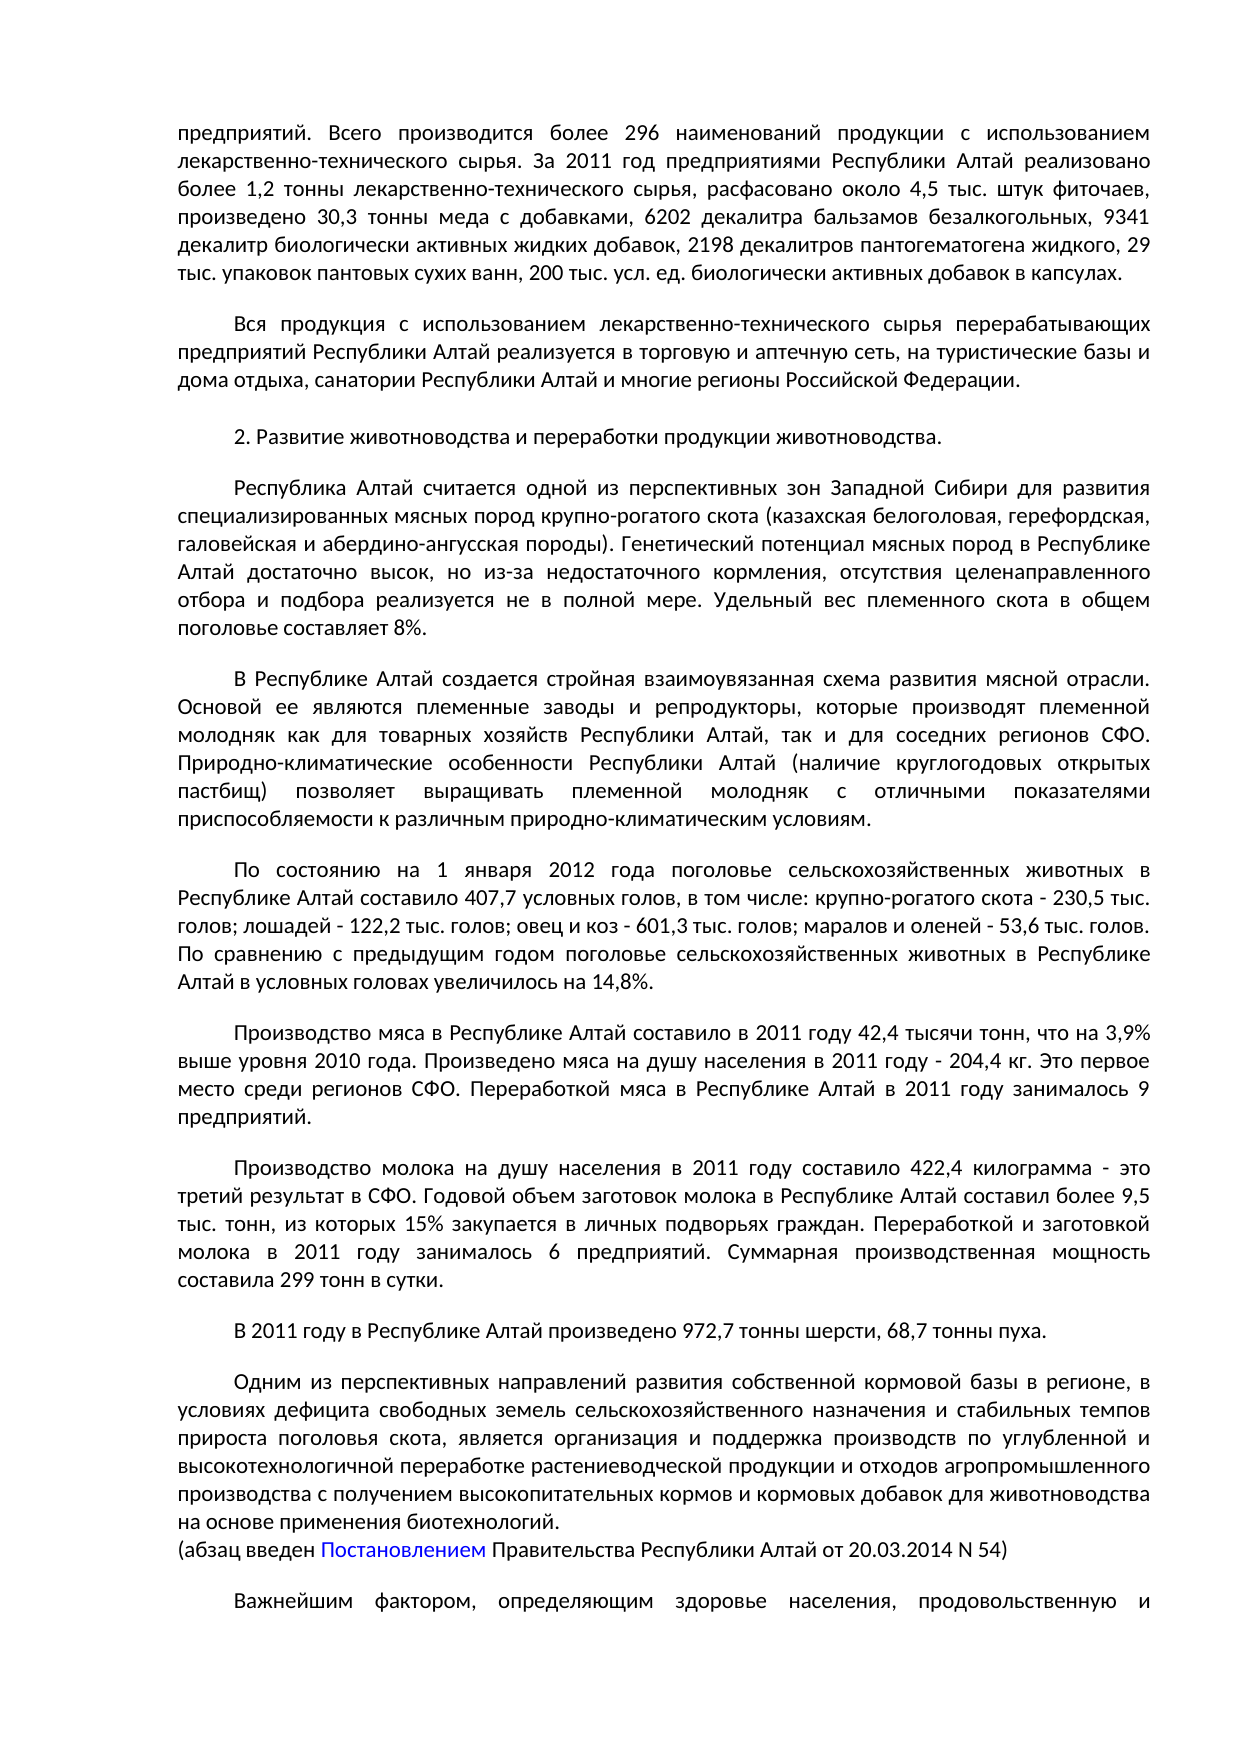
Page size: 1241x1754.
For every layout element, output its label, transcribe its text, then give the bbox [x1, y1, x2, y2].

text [177, 118, 1152, 286]
text Одним из перспективных направлений развития собственной кормовой базы в регионе, в условиях дефицита свободных земель сельскохозяйственного назначения и стабильных темпов прироста поголовья скота, является организация и поддержка производств по углубленной и высокотехнологичной переработке растениеводческой продукции и отходов агропромышленного производства с получением высокопитательных кормов и кормовых добавок для животноводства на основе применения биотехнологий. [177, 1367, 1152, 1536]
text По состоянию на 1 января 2012 года поголовье сельскохозяйственных животных в Республике Алтай составило 407,7 условных голов, в том числе: крупно-рогатого скота - 230,5 тыс. голов; лошадей - 122,2 тыс. голов; овец и коз - 601,3 тыс. голов; маралов и оленей - 53,6 тыс. голов. По сравнению с предыдущим годом поголовье сельскохозяйственных животных в Республике Алтай в условных головах увеличилось на 14,8%. [177, 855, 1152, 996]
text (абзац введен Постановлением Правительства Республики Алтай от 20.03.2014 N 54) [177, 1536, 1152, 1563]
text Производство молока на душу населения в 2011 году составило 422,4 килограмма - это третий результат в СФО. Годовой объем заготовок молока в Республике Алтай составил более 9,5 тыс. тонн, из которых 15% закупается в личных подворьях граждан. Переработкой и заготовкой молока в 2011 году занималось 6 предприятий. Суммарная производственная мощность составила 299 тонн в сутки. [177, 1153, 1152, 1293]
text В Республике Алтай создается стройная взаимоувязанная схема развития мясной отрасли. Основой ее являются племенные заводы и репродукторы, которые производят племенной молодняк как для товарных хозяйств Республики Алтай, так и для соседних регионов СФО. Природно-климатические особенности Республики Алтай (наличие круглогодовых открытых пастбищ) позволяет выращивать племенной молодняк с отличными показателями приспособляемости к различным природно-климатическим условиям. [177, 664, 1152, 832]
text В 2011 году в Республике Алтай произведено 972,7 тонны шерсти, 68,7 тонны пуха. [177, 1316, 1152, 1344]
text 2. Развитие животноводства и переработки продукции животноводства. [177, 422, 1152, 450]
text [177, 1586, 1152, 1614]
text Производство мяса в Республике Алтай составило в 2011 году 42,4 тысячи тонн, что на 3,9% выше уровня 2010 года. Произведено мяса на душу населения в 2011 году - 204,4 кг. Это первое место среди регионов СФО. Переработкой мяса в Республике Алтай в 2011 году занималось 9 предприятий. [177, 1018, 1152, 1131]
text Республика Алтай считается одной из перспективных зон Западной Сибири для развития специализированных мясных пород крупно-рогатого скота (казахская белоголовая, герефордская, галовейская и абердино-ангусская породы). Генетический потенциал мясных пород в Республике Алтай достаточно высок, но из-за недостаточного кормления, отсутствия целенаправленного отбора и подбора реализуется не в полной мере. Удельный вес племенного скота в общем поголовье составляет 8%. [177, 473, 1152, 641]
text Вся продукция с использованием лекарственно-технического сырья перерабатывающих предприятий Республики Алтай реализуется в торговую и аптечную сеть, на туристические базы и дома отдыха, санатории Республики Алтай и многие регионы Российской Федерации. [177, 309, 1152, 393]
